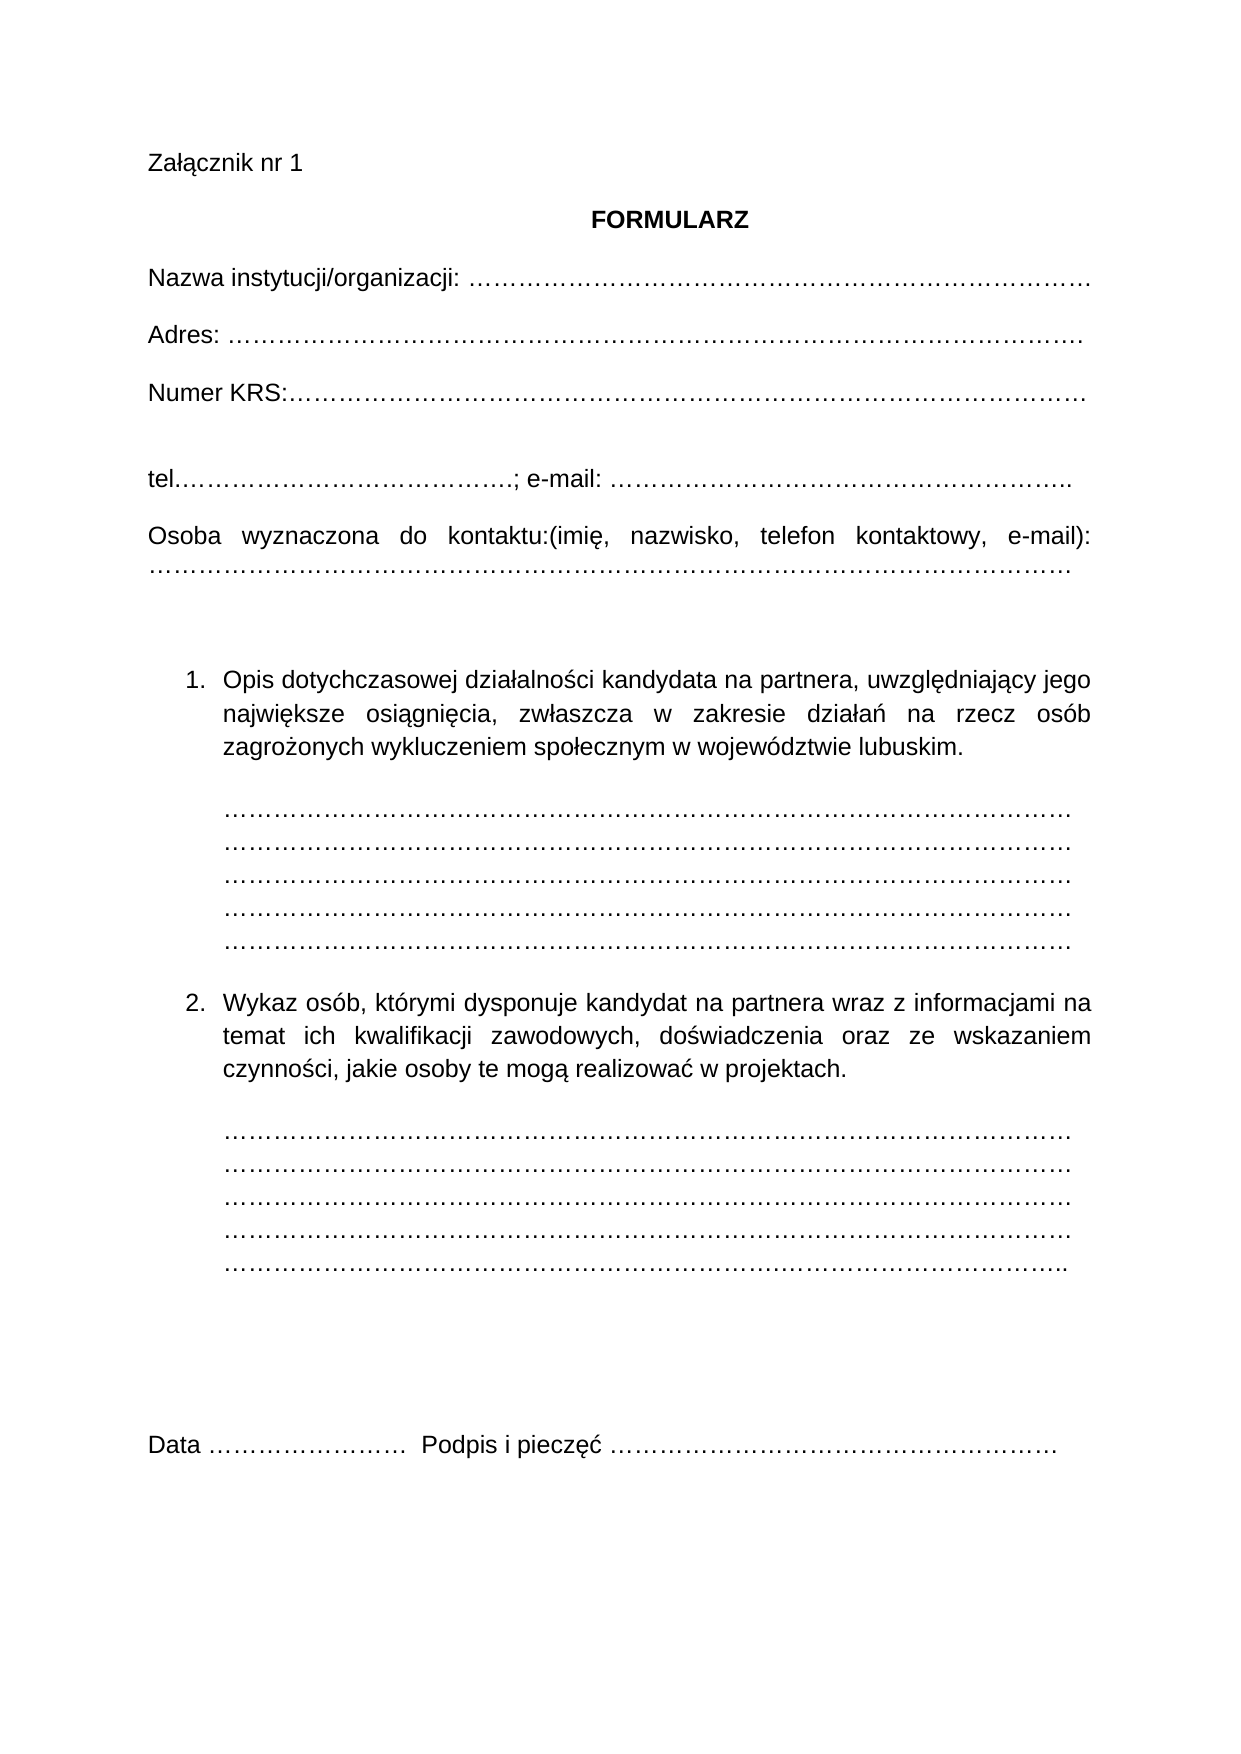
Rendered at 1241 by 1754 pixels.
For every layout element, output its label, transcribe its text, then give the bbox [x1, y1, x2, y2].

text tel.………………………………….; e-mail: ……………………………………………….. [148, 464, 1093, 493]
text …………………………………………………………………………………………………………………………………………………………………………………………………………………………………………………………………………………………………………………………………………………………………………………………………………………………………………………………………… [223, 794, 1093, 954]
text Nazwa instytucji/organizacji: ………………………………………………………………… [148, 263, 1093, 291]
list Opis dotychczasowej działalności kandydata na partnera, uwzględniający jego największe osiągnięcia, zwłaszcza w zakresie działań na rzecz osób zagrożonych wykluczeniem społecznym w województwie lubuskim. [185, 666, 1093, 760]
text …………………………………………………………………………………………………………………………………………………………………………………………………………………………………………………………………………………………………………………………………………………………………………………………………………………………………….…………………………….. [223, 1116, 1093, 1277]
text FORMULARZ [517, 205, 1093, 234]
text Załącznik nr 1 [148, 148, 1093, 176]
text Data …………………… Podpis i pieczęć ……………………………………………… [148, 1430, 1093, 1458]
text Adres: …………………………………………………………………………………………. [148, 320, 1093, 349]
text Osoba wyznaczona do kontaktu:(imię, nazwisko, telefon kontaktowy, e-mail): ………………………………………………………………………………………………… [148, 521, 1093, 579]
list Wykaz osób, którymi dysponuje kandydat na partnera wraz z informacjami na temat ich kwalifikacji zawodowych, doświadczenia oraz ze wskazaniem czynności, jakie osoby te mogą realizować w projektach. [185, 988, 1093, 1083]
text Numer KRS:…………………………………………………………………………………… [148, 378, 1093, 406]
